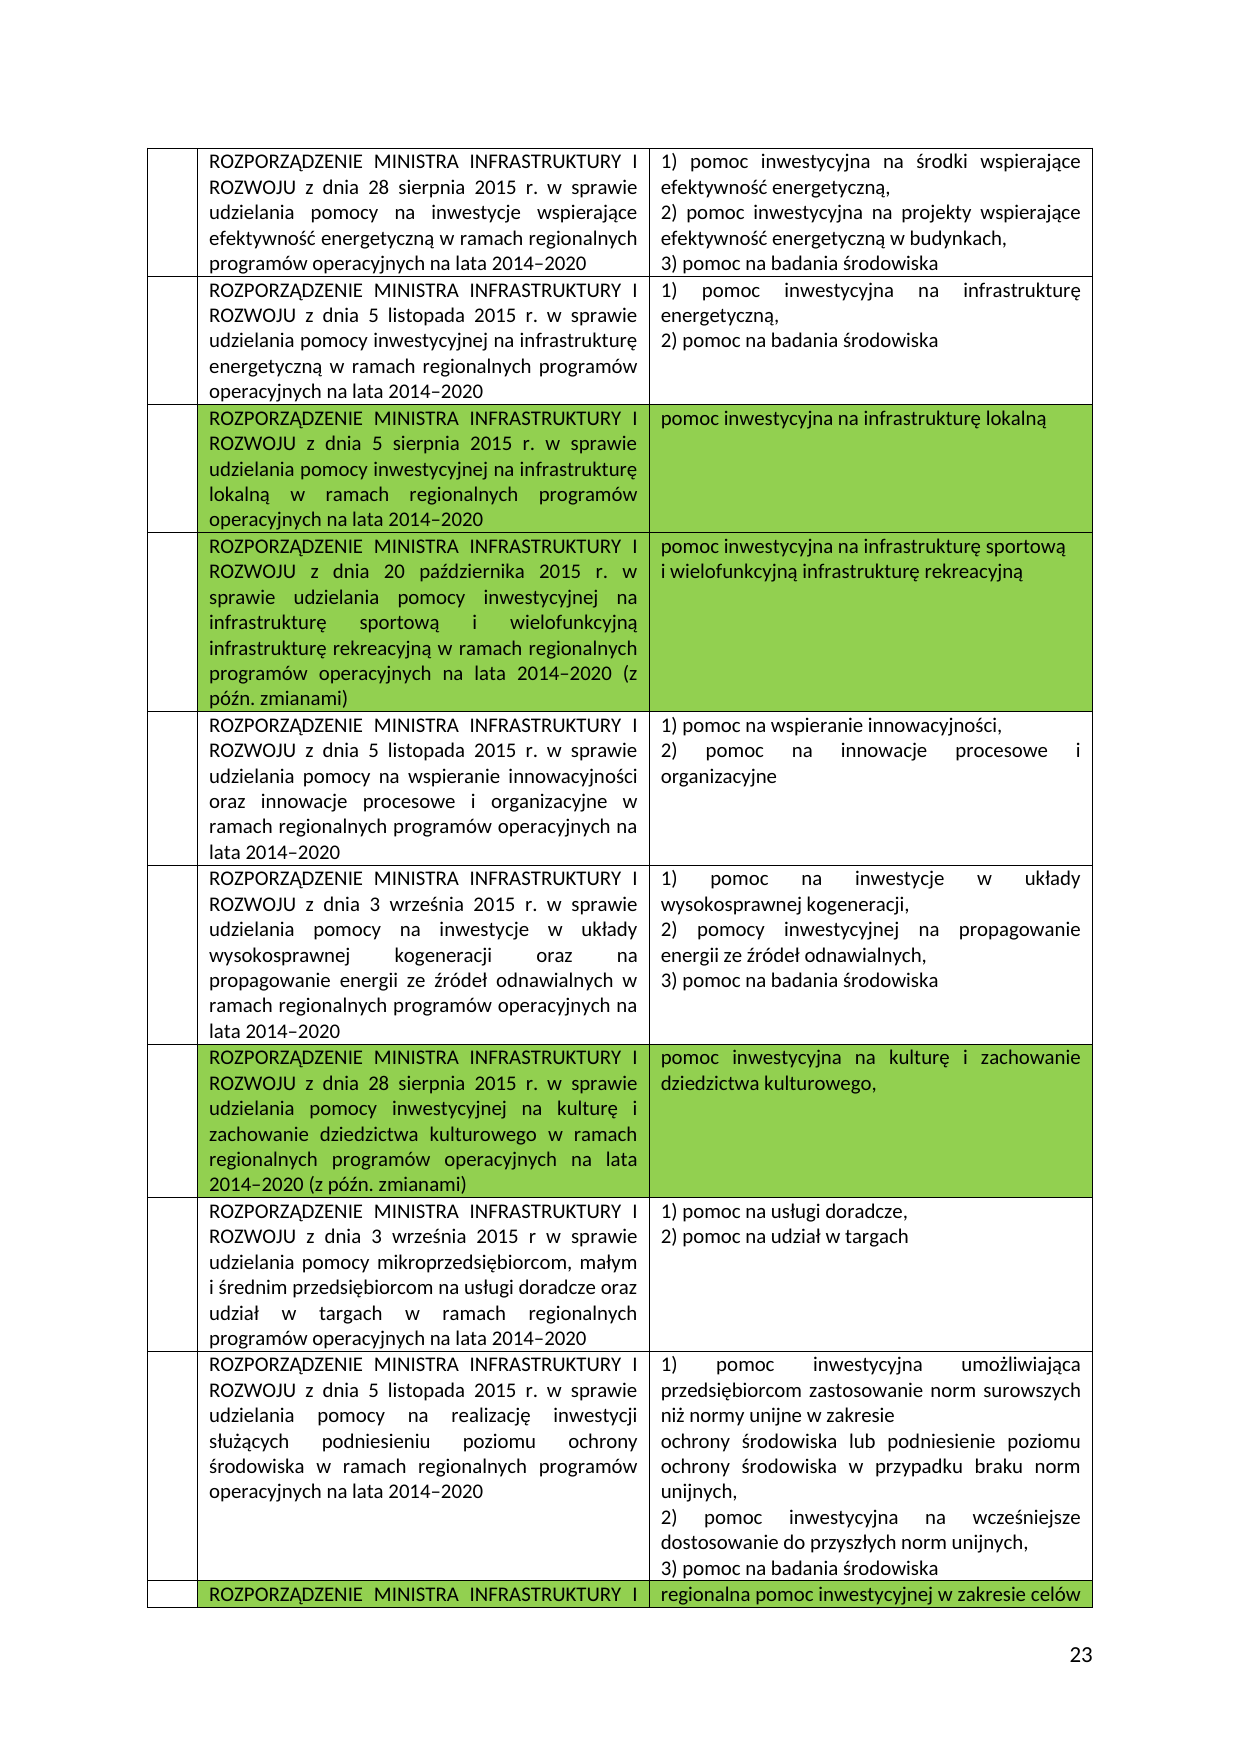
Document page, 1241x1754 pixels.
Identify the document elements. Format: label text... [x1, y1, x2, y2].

table_cell 1) pomoc na usługi doradcze, 2) pomoc na udział w targach [650, 1198, 1092, 1351]
table_cell ROZPORZĄDZENIE MINISTRA INFRASTRUKTURY I ROZWOJU z dnia 3 września 2015 r w sprawie udzielania pomocy mikroprzedsiębiorcom, małym i średnim przedsiębiorcom na usługi doradcze oraz udział w targach w ramach regionalnych programów operacyjnych na lata 2014–2020 [198, 1198, 649, 1351]
table_cell pomoc inwestycyjna na kulturę i zachowanie dziedzictwa kulturowego, [650, 1045, 1092, 1197]
table_cell ROZPORZĄDZENIE MINISTRA INFRASTRUKTURY I ROZWOJU z dnia 20 października 2015 r. w sprawie udzielania pomocy inwestycyjnej na infrastrukturę sportową i wielofunkcyjną infrastrukturę rekreacyjną w ramach regionalnych programów operacyjnych na lata 2014–2020 (z późn. zmianami) [198, 533, 649, 711]
table_cell [148, 1198, 197, 1351]
table_cell ROZPORZĄDZENIE MINISTRA INFRASTRUKTURY I ROZWOJU z dnia 5 listopada 2015 r. w sprawie udzielania pomocy inwestycyjnej na infrastrukturę energetyczną w ramach regionalnych programów operacyjnych na lata 2014–2020 [198, 277, 649, 404]
table_cell ROZPORZĄDZENIE MINISTRA INFRASTRUKTURY I ROZWOJU z dnia 5 listopada 2015 r. w sprawie udzielania pomocy na wspieranie innowacyjności oraz innowacje procesowe i organizacyjne w ramach regionalnych programów operacyjnych na lata 2014–2020 [198, 712, 649, 864]
table_cell ROZPORZĄDZENIE MINISTRA INFRASTRUKTURY I ROZWOJU z dnia 5 sierpnia 2015 r. w sprawie udzielania pomocy inwestycyjnej na infrastrukturę lokalną w ramach regionalnych programów operacyjnych na lata 2014–2020 [198, 405, 649, 532]
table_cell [198, 1581, 649, 1607]
table_cell 1) pomoc inwestycyjna na infrastrukturę energetyczną, 2) pomoc na badania środowiska [650, 277, 1092, 404]
table_cell [148, 533, 197, 711]
table_cell 1) pomoc na inwestycje w układy wysokosprawnej kogeneracji, 2) pomocy inwestycyjnej na propagowanie energii ze źródeł odnawialnych, 3) pomoc na badania środowiska [650, 866, 1092, 1043]
table_cell 1) pomoc inwestycyjna na środki wspierające efektywność energetyczną, 2) pomoc inwestycyjna na projekty wspierające efektywność energetyczną w budynkach, 3) pomoc na badania środowiska [650, 149, 1092, 276]
table_cell 1) pomoc inwestycyjna umożliwiająca przedsiębiorcom zastosowanie norm surowszych niż normy unijne w zakresie ochrony środowiska lub podniesienie poziomu ochrony środowiska w przypadku braku norm unijnych, 2) pomoc inwestycyjna na wcześniejsze dostosowanie do przyszłych norm unijnych, 3) pomoc na badania środowiska [650, 1352, 1092, 1580]
table_cell ROZPORZĄDZENIE MINISTRA INFRASTRUKTURY I ROZWOJU z dnia 3 września 2015 r. w sprawie udzielania pomocy na inwestycje w układy wysokosprawnej kogeneracji oraz na propagowanie energii ze źródeł odnawialnych w ramach regionalnych programów operacyjnych na lata 2014–2020 [198, 866, 649, 1043]
table_cell [148, 866, 197, 1043]
table_cell [148, 277, 197, 404]
table_cell ROZPORZĄDZENIE MINISTRA INFRASTRUKTURY I ROZWOJU z dnia 28 sierpnia 2015 r. w sprawie udzielania pomocy na inwestycje wspierające efektywność energetyczną w ramach regionalnych programów operacyjnych na lata 2014–2020 [198, 149, 649, 276]
table_cell [148, 405, 197, 532]
table_cell [148, 149, 197, 276]
table_cell pomoc inwestycyjna na infrastrukturę sportową i wielofunkcyjną infrastrukturę rekreacyjną [650, 533, 1092, 711]
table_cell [650, 1581, 1092, 1607]
table_cell ROZPORZĄDZENIE MINISTRA INFRASTRUKTURY I ROZWOJU z dnia 5 listopada 2015 r. w sprawie udzielania pomocy na realizację inwestycji służących podniesieniu poziomu ochrony środowiska w ramach regionalnych programów operacyjnych na lata 2014–2020 [198, 1352, 649, 1580]
table_cell [148, 712, 197, 864]
table_cell 1) pomoc na wspieranie innowacyjności, 2) pomoc na innowacje procesowe i organizacyjne [650, 712, 1092, 864]
table_cell [148, 1045, 197, 1197]
table_cell [148, 1581, 197, 1607]
table_cell pomoc inwestycyjna na infrastrukturę lokalną [650, 405, 1092, 532]
table_cell ROZPORZĄDZENIE MINISTRA INFRASTRUKTURY I ROZWOJU z dnia 28 sierpnia 2015 r. w sprawie udzielania pomocy inwestycyjnej na kulturę i zachowanie dziedzictwa kulturowego w ramach regionalnych programów operacyjnych na lata 2014–2020 (z późn. zmianami) [198, 1045, 649, 1197]
table_cell [148, 1352, 197, 1580]
